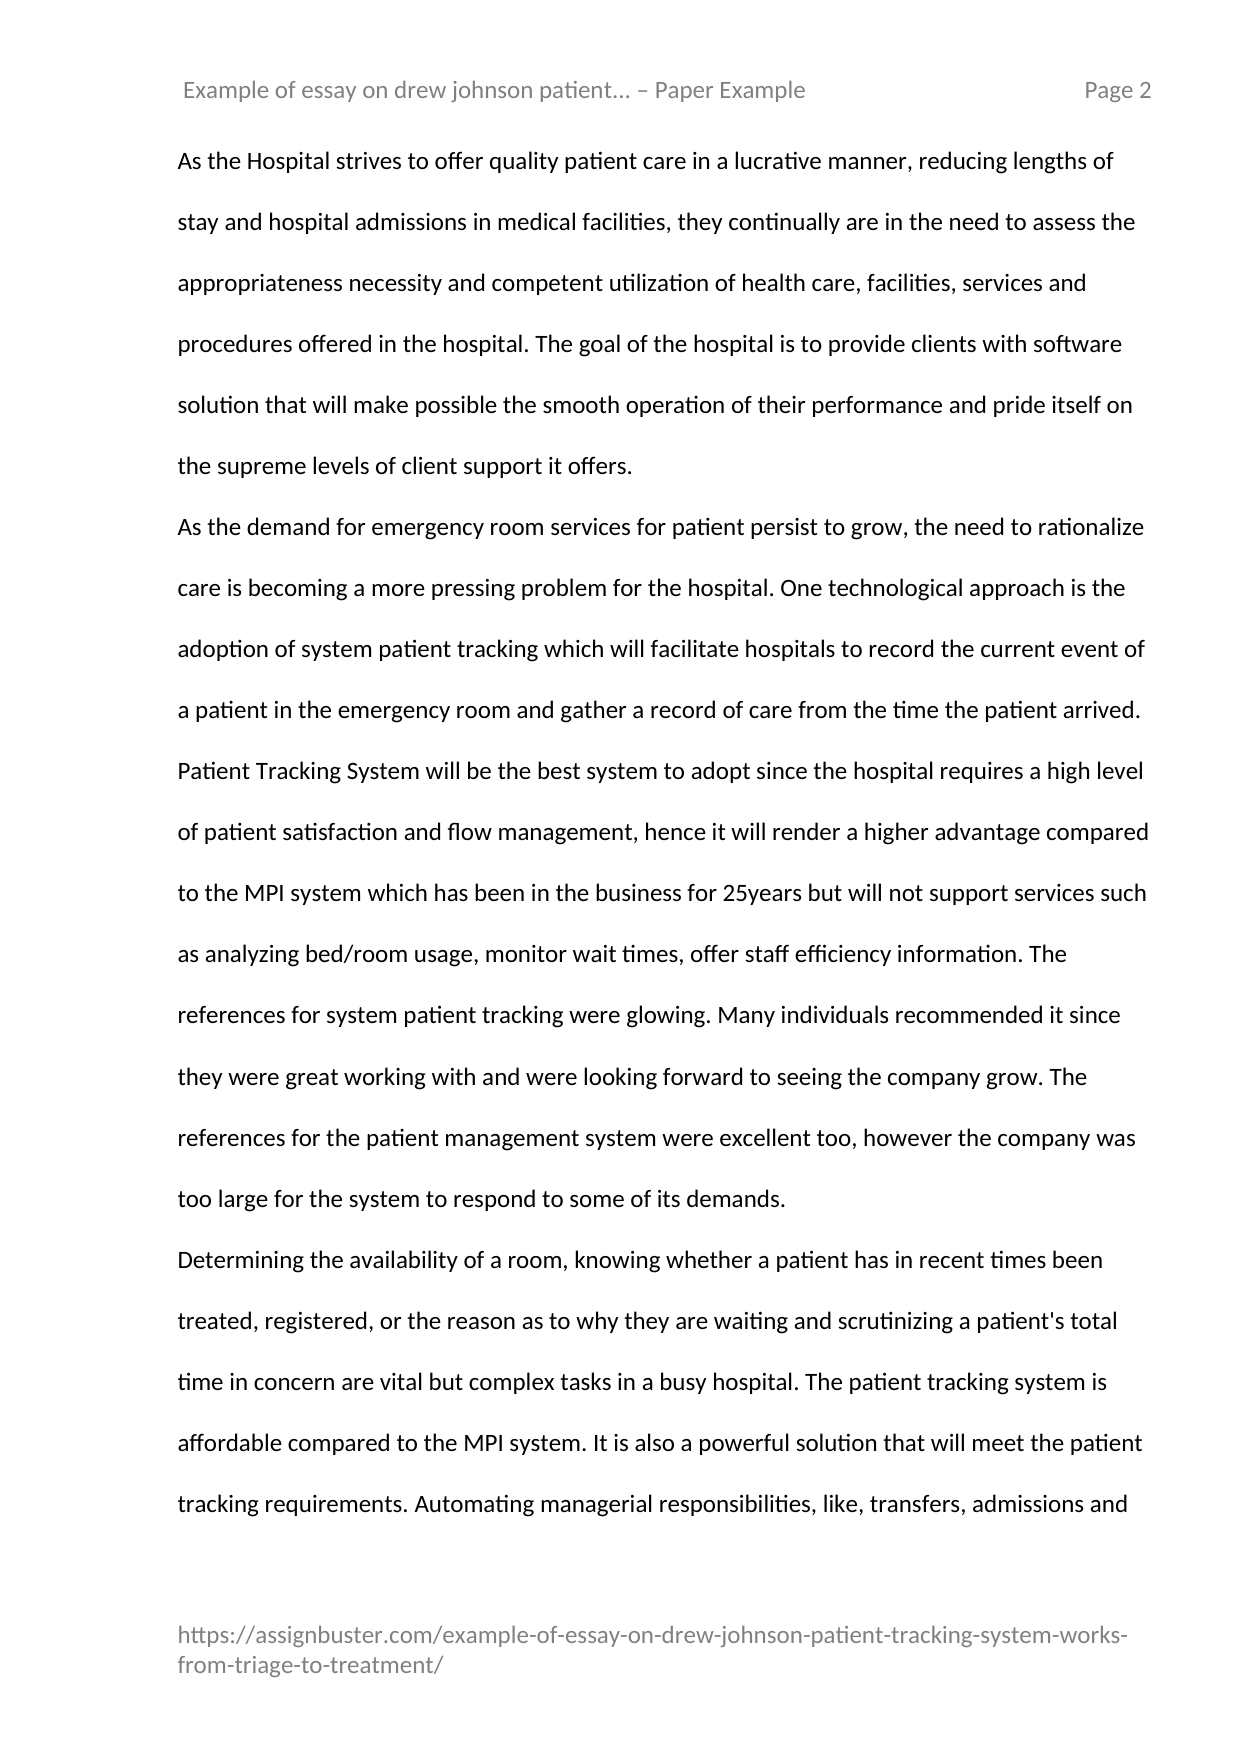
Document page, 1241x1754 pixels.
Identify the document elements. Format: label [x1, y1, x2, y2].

text [177, 145, 1152, 1518]
